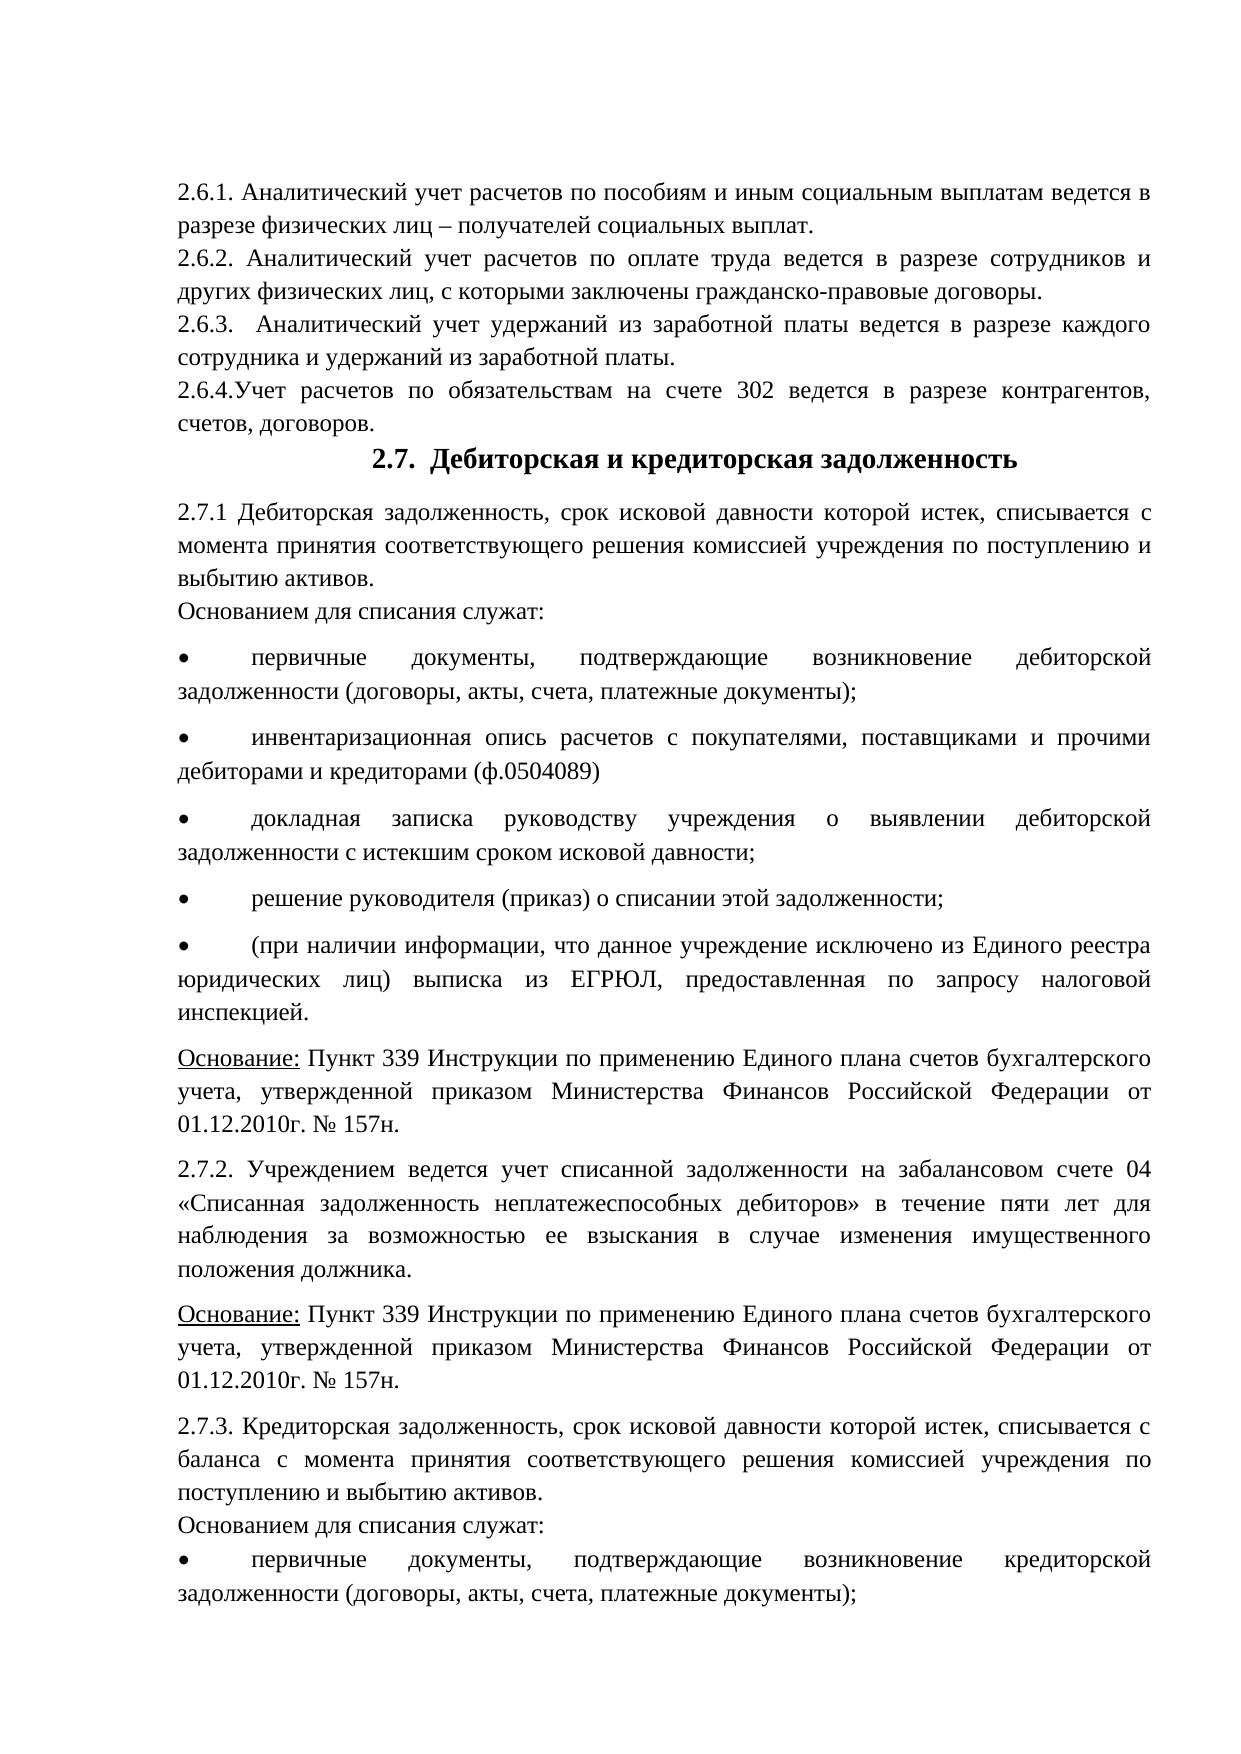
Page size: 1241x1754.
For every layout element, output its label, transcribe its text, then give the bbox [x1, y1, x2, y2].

text 2.6.4.Учет расчетов по обязательствам на счете 302 ведется в разрезе контрагентов, счетов, договоров. [177, 375, 1152, 437]
text Основанием для списания служат: [177, 1510, 1152, 1538]
text 2.6.1. Аналитический учет расчетов по пособиям и иным социальным выплатам ведется в разрезе физических лиц – получателей социальных выплат. [177, 177, 1152, 239]
list первичные документы, подтверждающие возникновение кредиторской задолженности (договоры, акты, счета, платежные документы); [177, 1543, 1152, 1606]
text 2.7.2. Учреждением ведется учет списанной задолженности на забалансовом счете 04 «Списанная задолженность неплатежеспособных дебиторов» в течение пяти лет для наблюдения за возможностью ее взыскания в случае изменения имущественного положения должника. [177, 1154, 1152, 1282]
list докладная записка руководству учреждения о выявлении дебиторской задолженности с истекшим сроком исковой давности; [177, 802, 1152, 865]
list (при наличии информации, что данное учреждение исключено из Единого реестра юридических лиц) выписка из ЕГРЮЛ, предоставленная по запросу налоговой инспекцией. [177, 930, 1152, 1026]
text 2.7.1 Дебиторская задолженность, срок исковой давности которой истек, списывается с момента принятия соответствующего решения комиссией учреждения по поступлению и выбытию активов. [177, 497, 1152, 591]
list решение руководителя (приказ) о списании этой задолженности; [177, 882, 1152, 913]
text Основание: Пункт 339 Инструкции по применению Единого плана счетов бухгалтерского учета, утвержденной приказом Министерства Финансов Российской Федерации от 01.12.2010г. № 157н. [177, 1299, 1152, 1394]
text 2.6.3. Аналитический учет удержаний из заработной платы ведется в разрезе каждого сотрудника и удержаний из заработной платы. [177, 309, 1152, 371]
text Основание: Пункт 339 Инструкции по применению Единого плана счетов бухгалтерского учета, утвержденной приказом Министерства Финансов Российской Федерации от 01.12.2010г. № 157н. [177, 1043, 1152, 1138]
list инвентаризационная опись расчетов с покупателями, поставщиками и прочими дебиторами и кредиторами (ф.0504089) [177, 722, 1152, 785]
text 2.7.3. Кредиторская задолженность, срок исковой давности которой истек, списывается с баланса с момента принятия соответствующего решения комиссией учреждения по поступлению и выбытию активов. [177, 1411, 1152, 1506]
list 2.7. Дебиторская и кредиторская задолженность [238, 441, 1152, 475]
text 2.6.2. Аналитический учет расчетов по оплате труда ведется в разрезе сотрудников и других физических лиц, с которыми заключены гражданско-правовые договоры. [177, 243, 1152, 305]
list первичные документы, подтверждающие возникновение дебиторской задолженности (договоры, акты, счета, платежные документы); [177, 641, 1152, 705]
text Основанием для списания служат: [177, 596, 1152, 624]
